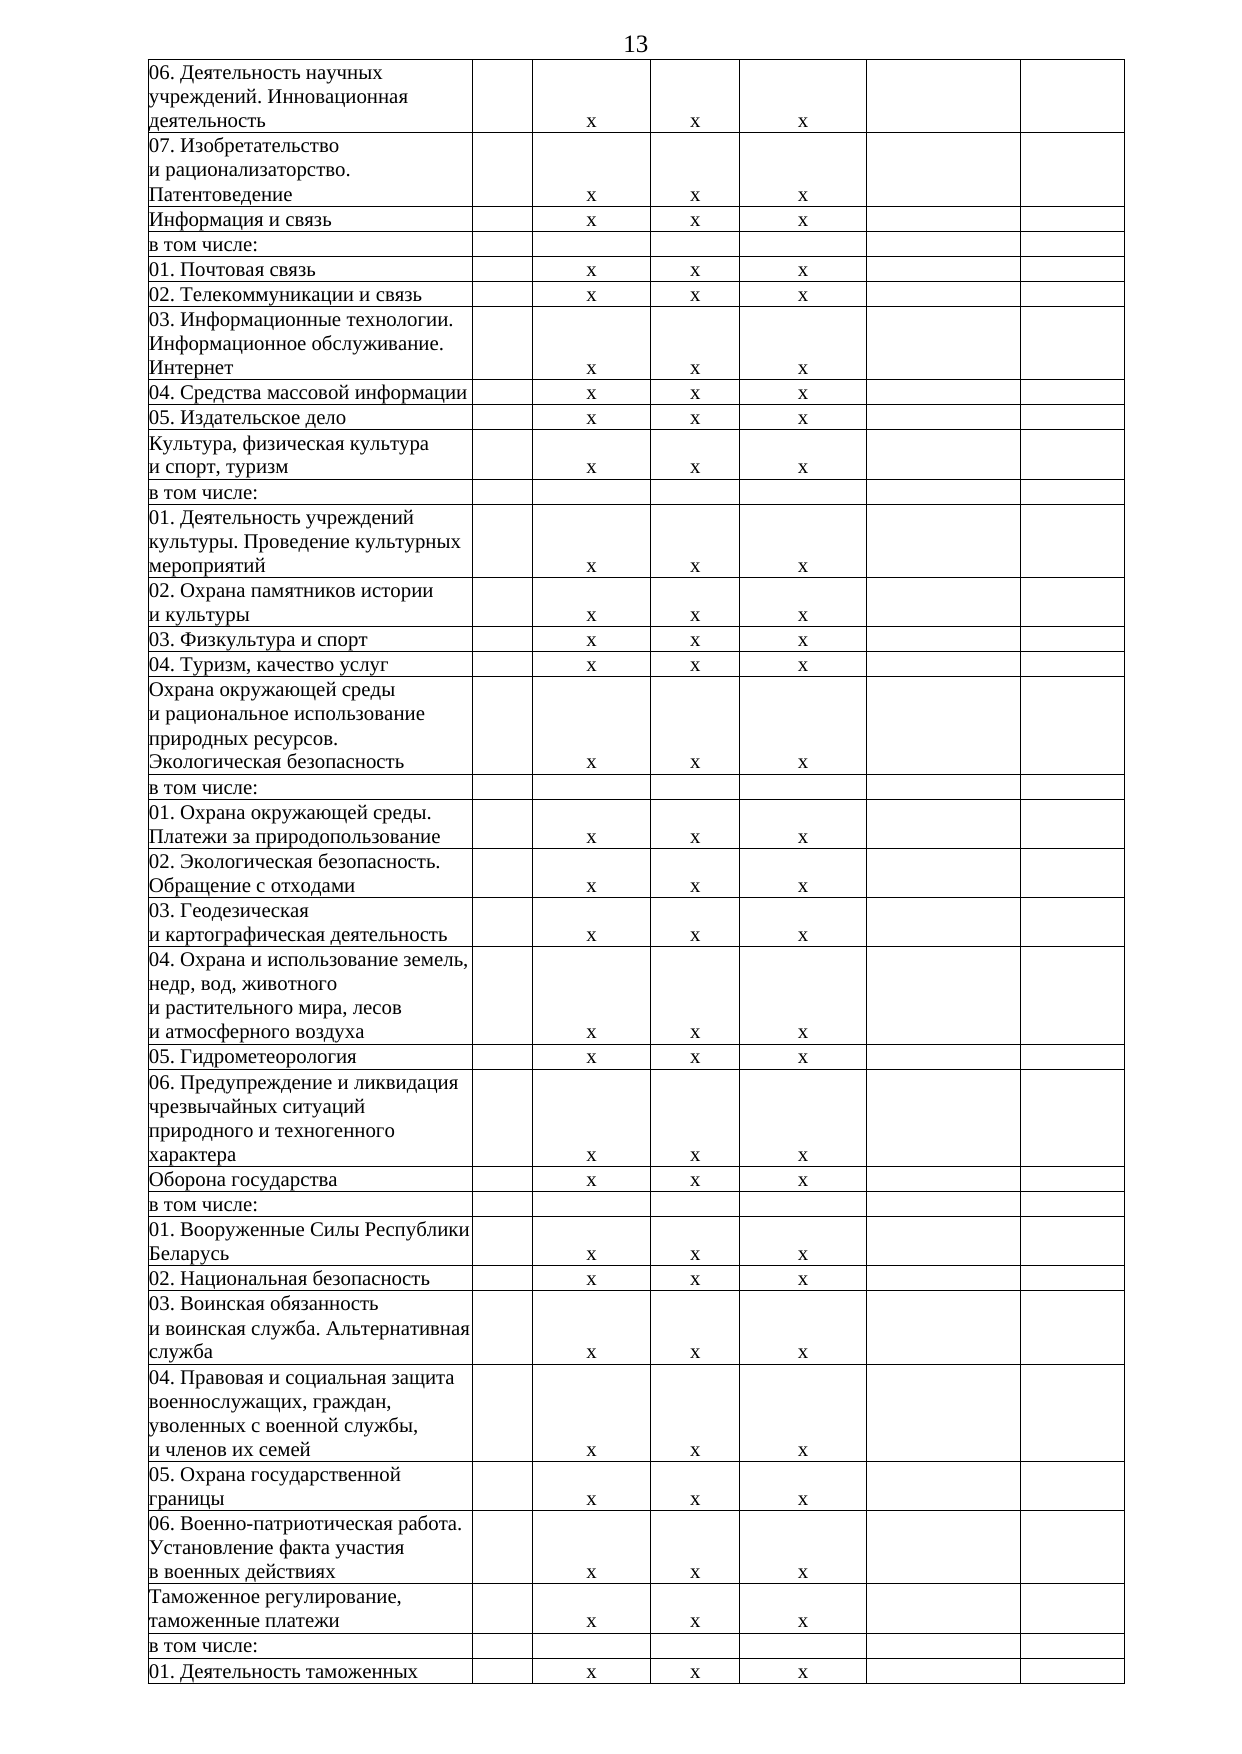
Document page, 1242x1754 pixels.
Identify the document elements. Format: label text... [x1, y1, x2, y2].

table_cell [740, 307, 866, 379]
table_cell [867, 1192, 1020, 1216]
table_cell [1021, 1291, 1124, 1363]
table_cell х [651, 257, 739, 281]
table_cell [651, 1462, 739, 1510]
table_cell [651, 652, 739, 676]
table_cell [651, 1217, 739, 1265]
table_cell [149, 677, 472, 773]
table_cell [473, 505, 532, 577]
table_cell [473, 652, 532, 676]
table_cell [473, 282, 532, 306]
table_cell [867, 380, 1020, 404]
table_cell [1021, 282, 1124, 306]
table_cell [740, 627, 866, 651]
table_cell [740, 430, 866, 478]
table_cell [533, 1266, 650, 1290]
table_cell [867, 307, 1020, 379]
table_cell 07. Изобретательство и рационализаторство. Патентоведение [149, 133, 472, 206]
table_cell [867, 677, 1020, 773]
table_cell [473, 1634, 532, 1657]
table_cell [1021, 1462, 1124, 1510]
table_cell х [651, 133, 739, 206]
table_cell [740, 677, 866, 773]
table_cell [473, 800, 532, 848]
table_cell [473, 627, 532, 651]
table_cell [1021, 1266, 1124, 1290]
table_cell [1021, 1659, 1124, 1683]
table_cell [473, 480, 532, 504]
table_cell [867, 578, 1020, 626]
table_cell [473, 60, 532, 132]
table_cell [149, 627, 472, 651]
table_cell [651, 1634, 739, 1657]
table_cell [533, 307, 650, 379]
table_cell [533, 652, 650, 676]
table_cell [1021, 133, 1124, 206]
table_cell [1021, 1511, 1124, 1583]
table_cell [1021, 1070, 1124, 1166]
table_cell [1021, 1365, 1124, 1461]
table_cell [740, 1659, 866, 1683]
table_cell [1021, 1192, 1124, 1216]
table_cell [1021, 207, 1124, 231]
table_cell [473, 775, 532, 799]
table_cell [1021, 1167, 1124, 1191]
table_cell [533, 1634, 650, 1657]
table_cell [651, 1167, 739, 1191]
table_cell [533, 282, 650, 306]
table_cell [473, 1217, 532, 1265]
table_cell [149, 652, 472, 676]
table_cell [867, 207, 1020, 231]
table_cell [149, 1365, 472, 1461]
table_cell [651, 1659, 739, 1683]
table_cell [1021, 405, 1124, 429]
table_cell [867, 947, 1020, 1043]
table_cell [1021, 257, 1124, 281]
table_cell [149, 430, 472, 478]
table_cell х [651, 207, 739, 231]
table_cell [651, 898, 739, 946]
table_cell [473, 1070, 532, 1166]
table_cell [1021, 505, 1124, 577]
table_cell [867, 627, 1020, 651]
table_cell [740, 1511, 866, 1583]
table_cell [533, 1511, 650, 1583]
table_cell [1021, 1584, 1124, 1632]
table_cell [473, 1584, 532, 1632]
table_cell [1021, 60, 1124, 132]
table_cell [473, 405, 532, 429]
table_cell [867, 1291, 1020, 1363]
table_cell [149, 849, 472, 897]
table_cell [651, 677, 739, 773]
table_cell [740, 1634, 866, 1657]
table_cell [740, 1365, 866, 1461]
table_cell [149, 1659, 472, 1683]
table_cell Информация и связь [149, 207, 472, 231]
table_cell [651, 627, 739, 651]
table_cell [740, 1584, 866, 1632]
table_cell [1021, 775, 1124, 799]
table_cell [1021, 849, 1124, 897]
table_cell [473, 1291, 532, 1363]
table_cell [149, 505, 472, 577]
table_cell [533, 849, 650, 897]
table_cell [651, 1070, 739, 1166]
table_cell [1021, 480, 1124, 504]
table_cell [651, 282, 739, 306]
table_cell [867, 232, 1020, 256]
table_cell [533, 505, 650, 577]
table_cell [651, 232, 739, 256]
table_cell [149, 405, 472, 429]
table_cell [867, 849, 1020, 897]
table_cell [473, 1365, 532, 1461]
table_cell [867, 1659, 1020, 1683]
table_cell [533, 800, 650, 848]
table_cell х [533, 133, 650, 206]
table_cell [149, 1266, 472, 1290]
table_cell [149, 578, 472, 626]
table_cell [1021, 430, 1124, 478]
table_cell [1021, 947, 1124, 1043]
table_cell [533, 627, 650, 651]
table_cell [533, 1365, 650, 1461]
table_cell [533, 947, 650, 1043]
table_cell х [651, 60, 739, 132]
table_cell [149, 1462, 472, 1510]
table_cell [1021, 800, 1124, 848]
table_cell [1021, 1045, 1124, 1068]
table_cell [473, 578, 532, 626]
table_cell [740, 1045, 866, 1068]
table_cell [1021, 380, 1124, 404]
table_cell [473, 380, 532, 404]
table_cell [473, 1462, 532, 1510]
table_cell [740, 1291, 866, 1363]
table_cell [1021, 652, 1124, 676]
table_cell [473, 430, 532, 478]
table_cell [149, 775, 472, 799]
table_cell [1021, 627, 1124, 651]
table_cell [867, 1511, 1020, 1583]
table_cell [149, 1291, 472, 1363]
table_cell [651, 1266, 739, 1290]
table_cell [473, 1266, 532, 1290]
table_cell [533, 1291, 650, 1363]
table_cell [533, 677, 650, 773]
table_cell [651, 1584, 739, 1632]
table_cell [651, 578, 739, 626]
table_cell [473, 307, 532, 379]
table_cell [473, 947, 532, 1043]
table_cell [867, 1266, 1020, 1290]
table_cell [867, 133, 1020, 206]
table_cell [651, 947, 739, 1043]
table_cell х [533, 207, 650, 231]
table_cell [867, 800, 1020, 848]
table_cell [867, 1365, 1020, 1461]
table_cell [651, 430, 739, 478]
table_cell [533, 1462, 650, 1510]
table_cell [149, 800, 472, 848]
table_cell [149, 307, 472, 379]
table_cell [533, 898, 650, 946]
table_cell х [740, 207, 866, 231]
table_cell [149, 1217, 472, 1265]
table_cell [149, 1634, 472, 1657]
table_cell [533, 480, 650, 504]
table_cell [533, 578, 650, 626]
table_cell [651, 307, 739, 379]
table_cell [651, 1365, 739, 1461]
table_cell [473, 257, 532, 281]
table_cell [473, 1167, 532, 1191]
table_cell х [740, 60, 866, 132]
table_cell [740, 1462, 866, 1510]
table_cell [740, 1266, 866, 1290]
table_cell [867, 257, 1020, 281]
table_cell х [533, 257, 650, 281]
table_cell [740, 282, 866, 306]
table_cell 06. Деятельность научных учреждений. Инновационная деятельность [149, 60, 472, 132]
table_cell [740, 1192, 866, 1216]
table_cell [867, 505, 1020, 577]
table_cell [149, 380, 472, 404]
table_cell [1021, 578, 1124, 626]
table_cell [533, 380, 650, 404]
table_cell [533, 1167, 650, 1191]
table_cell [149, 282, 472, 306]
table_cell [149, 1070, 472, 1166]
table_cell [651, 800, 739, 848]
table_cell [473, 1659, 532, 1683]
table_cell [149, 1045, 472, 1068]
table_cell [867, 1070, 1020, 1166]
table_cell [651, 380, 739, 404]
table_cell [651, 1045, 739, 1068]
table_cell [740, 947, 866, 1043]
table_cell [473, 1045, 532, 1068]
table_cell [867, 60, 1020, 132]
table_cell [533, 232, 650, 256]
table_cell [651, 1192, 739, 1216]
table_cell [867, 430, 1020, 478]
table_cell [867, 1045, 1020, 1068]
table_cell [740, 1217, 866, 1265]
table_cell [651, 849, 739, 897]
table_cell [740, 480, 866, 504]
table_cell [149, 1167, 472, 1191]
table_cell [473, 232, 532, 256]
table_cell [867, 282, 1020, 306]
table_cell [1021, 232, 1124, 256]
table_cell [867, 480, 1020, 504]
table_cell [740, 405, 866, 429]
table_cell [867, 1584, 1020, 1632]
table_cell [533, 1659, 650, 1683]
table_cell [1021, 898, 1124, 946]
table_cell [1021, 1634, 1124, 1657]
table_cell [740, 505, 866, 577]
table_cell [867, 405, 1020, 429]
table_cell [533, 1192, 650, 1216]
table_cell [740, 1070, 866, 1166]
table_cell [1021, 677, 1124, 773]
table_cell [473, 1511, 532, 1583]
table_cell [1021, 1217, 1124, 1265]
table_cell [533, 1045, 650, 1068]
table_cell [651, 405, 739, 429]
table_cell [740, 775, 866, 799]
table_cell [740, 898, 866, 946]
table_cell х [533, 60, 650, 132]
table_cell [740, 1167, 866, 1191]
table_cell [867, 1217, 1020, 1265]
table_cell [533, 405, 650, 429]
table_cell 01. Почтовая связь [149, 257, 472, 281]
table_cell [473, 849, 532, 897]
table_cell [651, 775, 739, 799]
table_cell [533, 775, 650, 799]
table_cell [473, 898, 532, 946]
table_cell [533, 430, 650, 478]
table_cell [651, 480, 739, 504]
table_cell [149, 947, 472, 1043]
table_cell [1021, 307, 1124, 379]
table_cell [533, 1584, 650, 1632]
table_cell [473, 207, 532, 231]
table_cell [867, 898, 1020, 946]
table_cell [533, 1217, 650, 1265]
table_cell [740, 232, 866, 256]
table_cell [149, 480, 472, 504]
table_cell х [740, 133, 866, 206]
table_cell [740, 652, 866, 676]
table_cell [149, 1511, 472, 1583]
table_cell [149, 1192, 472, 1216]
table_cell х [740, 257, 866, 281]
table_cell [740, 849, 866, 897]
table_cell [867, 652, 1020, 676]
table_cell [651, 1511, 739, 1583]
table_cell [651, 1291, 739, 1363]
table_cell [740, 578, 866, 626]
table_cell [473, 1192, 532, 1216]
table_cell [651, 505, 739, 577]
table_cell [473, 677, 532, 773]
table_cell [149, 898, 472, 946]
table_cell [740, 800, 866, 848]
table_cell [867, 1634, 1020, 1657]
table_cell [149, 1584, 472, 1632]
table_cell [473, 133, 532, 206]
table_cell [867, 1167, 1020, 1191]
table_cell в том числе: [149, 232, 472, 256]
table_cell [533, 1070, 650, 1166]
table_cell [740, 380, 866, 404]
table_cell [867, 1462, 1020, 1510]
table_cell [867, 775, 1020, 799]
